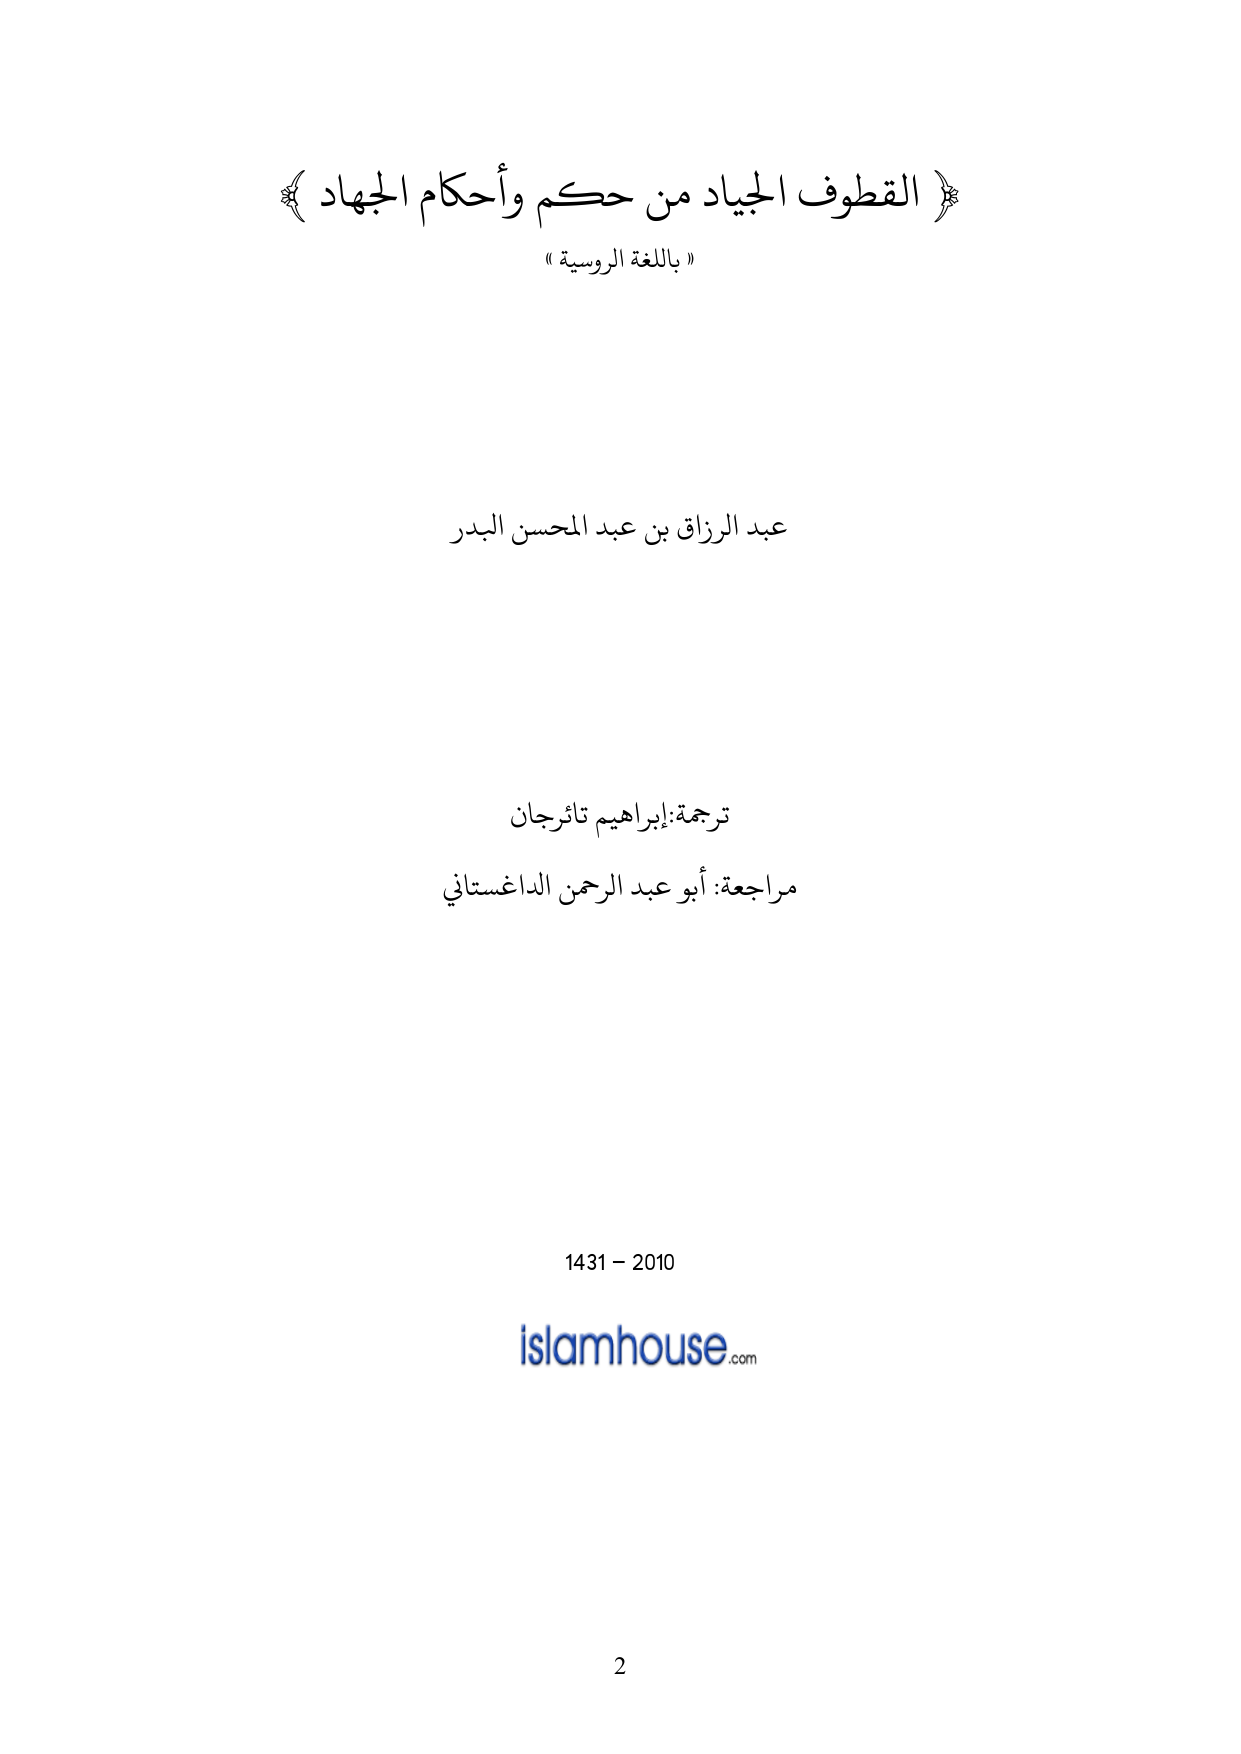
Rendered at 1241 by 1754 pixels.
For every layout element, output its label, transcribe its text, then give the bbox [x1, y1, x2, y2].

text مراجعة: أبو عبد الرحمن الداغستاني [187, 858, 1053, 914]
picture [520, 1322, 758, 1369]
text ترجمة:إبراهيم تائرجان [187, 786, 1053, 842]
text 2010 – 1431 [187, 1237, 1053, 1286]
text عبد الرزاق بن عبد المحسن البدر [187, 498, 1053, 554]
text ﴿ القطوف الجياد من حكم وأحكام الجهاد ﴾ [187, 150, 1053, 234]
text « باللغة الروسية » [187, 234, 1053, 283]
